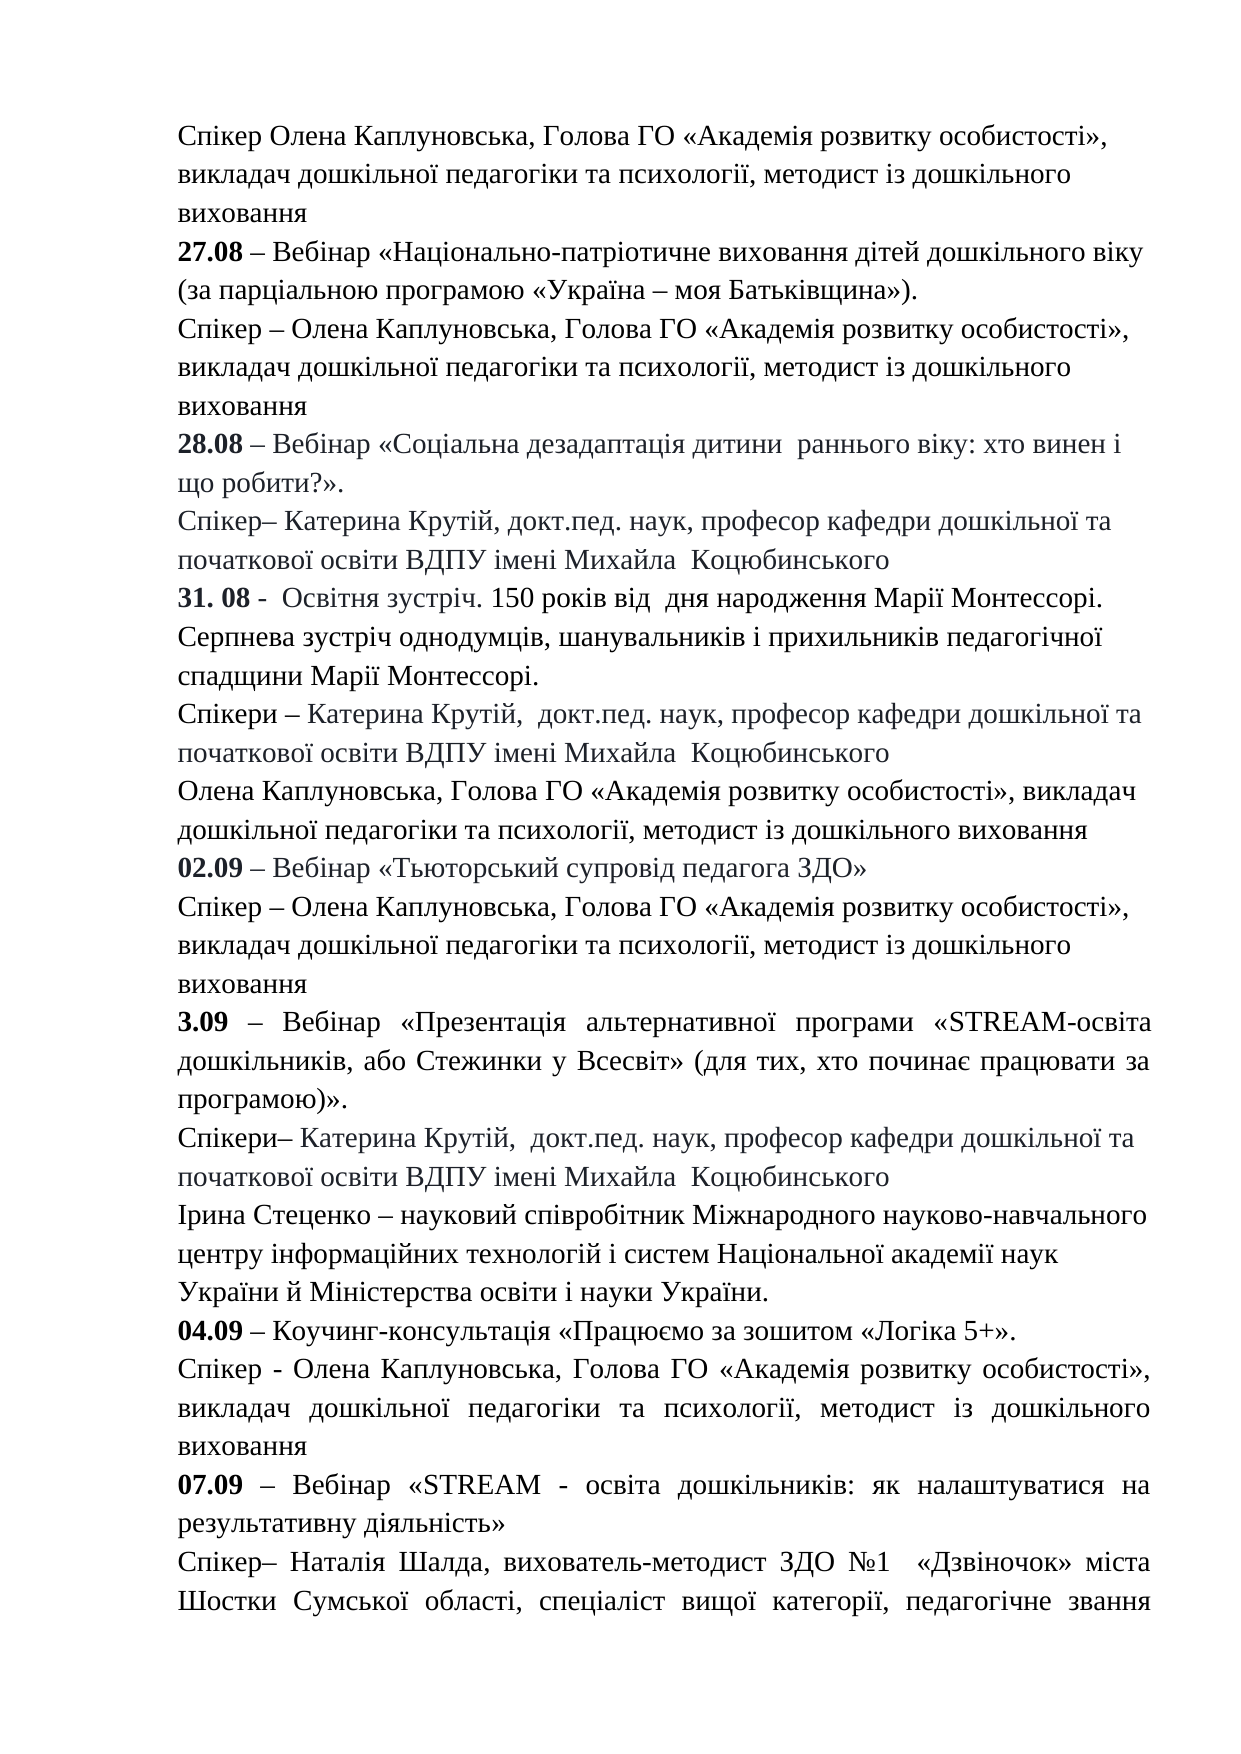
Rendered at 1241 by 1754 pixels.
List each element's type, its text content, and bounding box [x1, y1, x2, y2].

text Олена Каплуновська, Голова ГО «Академія розвитку особистості», викладач дошкільної педагогіки та психології, методист із дошкільного виховання [177, 773, 1152, 845]
text 27.08 – Вебінар «Національно-патріотичне виховання дітей дошкільного віку (за парціальною програмою «Україна – моя Батьківщина»). [177, 234, 1152, 306]
text Ірина Стеценко – науковий співробітник Міжнародного науково-навчального центру інформаційних технологій і систем Національної академії наук України й Міністерства освіти і науки України. [177, 1197, 1152, 1308]
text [177, 1544, 1152, 1616]
text 04.09 – Коучинг-консультація «Працюємо за зошитом «Логіка 5+». [177, 1313, 1152, 1346]
text Спікери – Катерина Крутій, докт.пед. наук, професор кафедри дошкільної та початкової освіти ВДПУ імені Михайла Коцюбинського [177, 696, 1152, 768]
text 31. 08 - Освітня зустріч. 150 років від дня народження Марії Монтессорі. Серпнева зустріч однодумців, шанувальників і прихильників педагогічної спадщини Марії Монтессорі. [177, 581, 1152, 691]
text Спікер – Олена Каплуновська, Голова ГО «Академія розвитку особистості», викладач дошкільної педагогіки та психології, методист із дошкільного виховання [177, 889, 1152, 999]
text 07.09 – Вебінар «STREAM - освіта дошкільників: як налаштуватися на результативну діяльність» [177, 1467, 1152, 1539]
text 02.09 – Вебінар «Тьюторський супровід педагога ЗДО» [177, 850, 1152, 884]
text Спікер – Олена Каплуновська, Голова ГО «Академія розвитку особистості», викладач дошкільної педагогіки та психології, методист із дошкільного виховання [177, 311, 1152, 421]
text Спікер Олена Каплуновська, Голова ГО «Академія розвитку особистості», викладач дошкільної педагогіки та психології, методист із дошкільного виховання [177, 118, 1152, 229]
text Спікери– Катерина Крутій, докт.пед. наук, професор кафедри дошкільної та початкової освіти ВДПУ імені Михайла Коцюбинського [177, 1120, 1152, 1192]
text 3.09 – Вебінар «Презентація альтернативної програми «STREAM-освіта дошкільників, або Стежинки у Всесвіт» (для тих, хто починає працювати за програмою)». [177, 1004, 1152, 1115]
text 28.08 – Вебінар «Соціальна дезадаптація дитини раннього віку: хто винен і що робити?». [177, 426, 1152, 498]
text Спікер– Катерина Крутій, докт.пед. наук, професор кафедри дошкільної та початкової освіти ВДПУ імені Михайла Коцюбинського [177, 503, 1152, 576]
